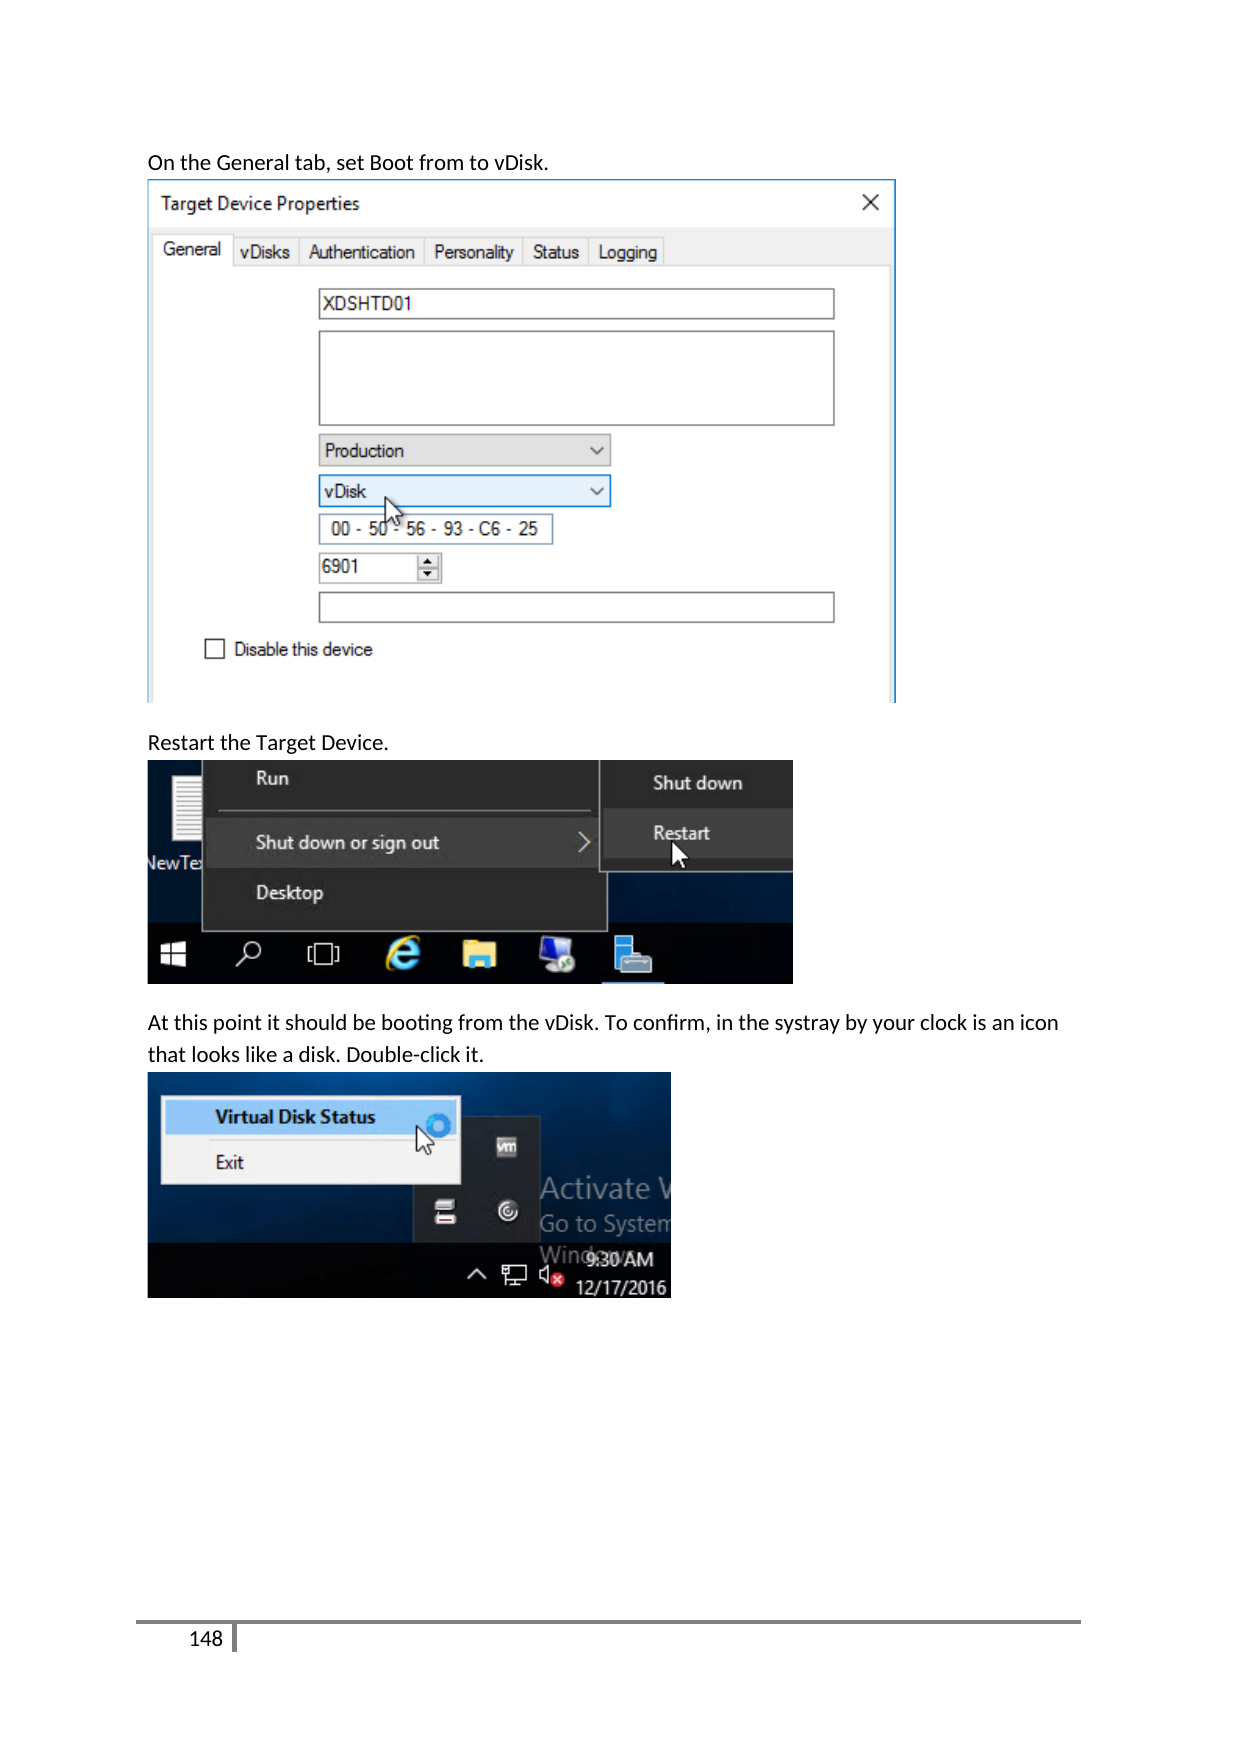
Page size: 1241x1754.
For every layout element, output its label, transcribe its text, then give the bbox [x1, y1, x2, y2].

picture [147, 179, 896, 703]
picture [147, 760, 793, 984]
picture [147, 1072, 671, 1298]
